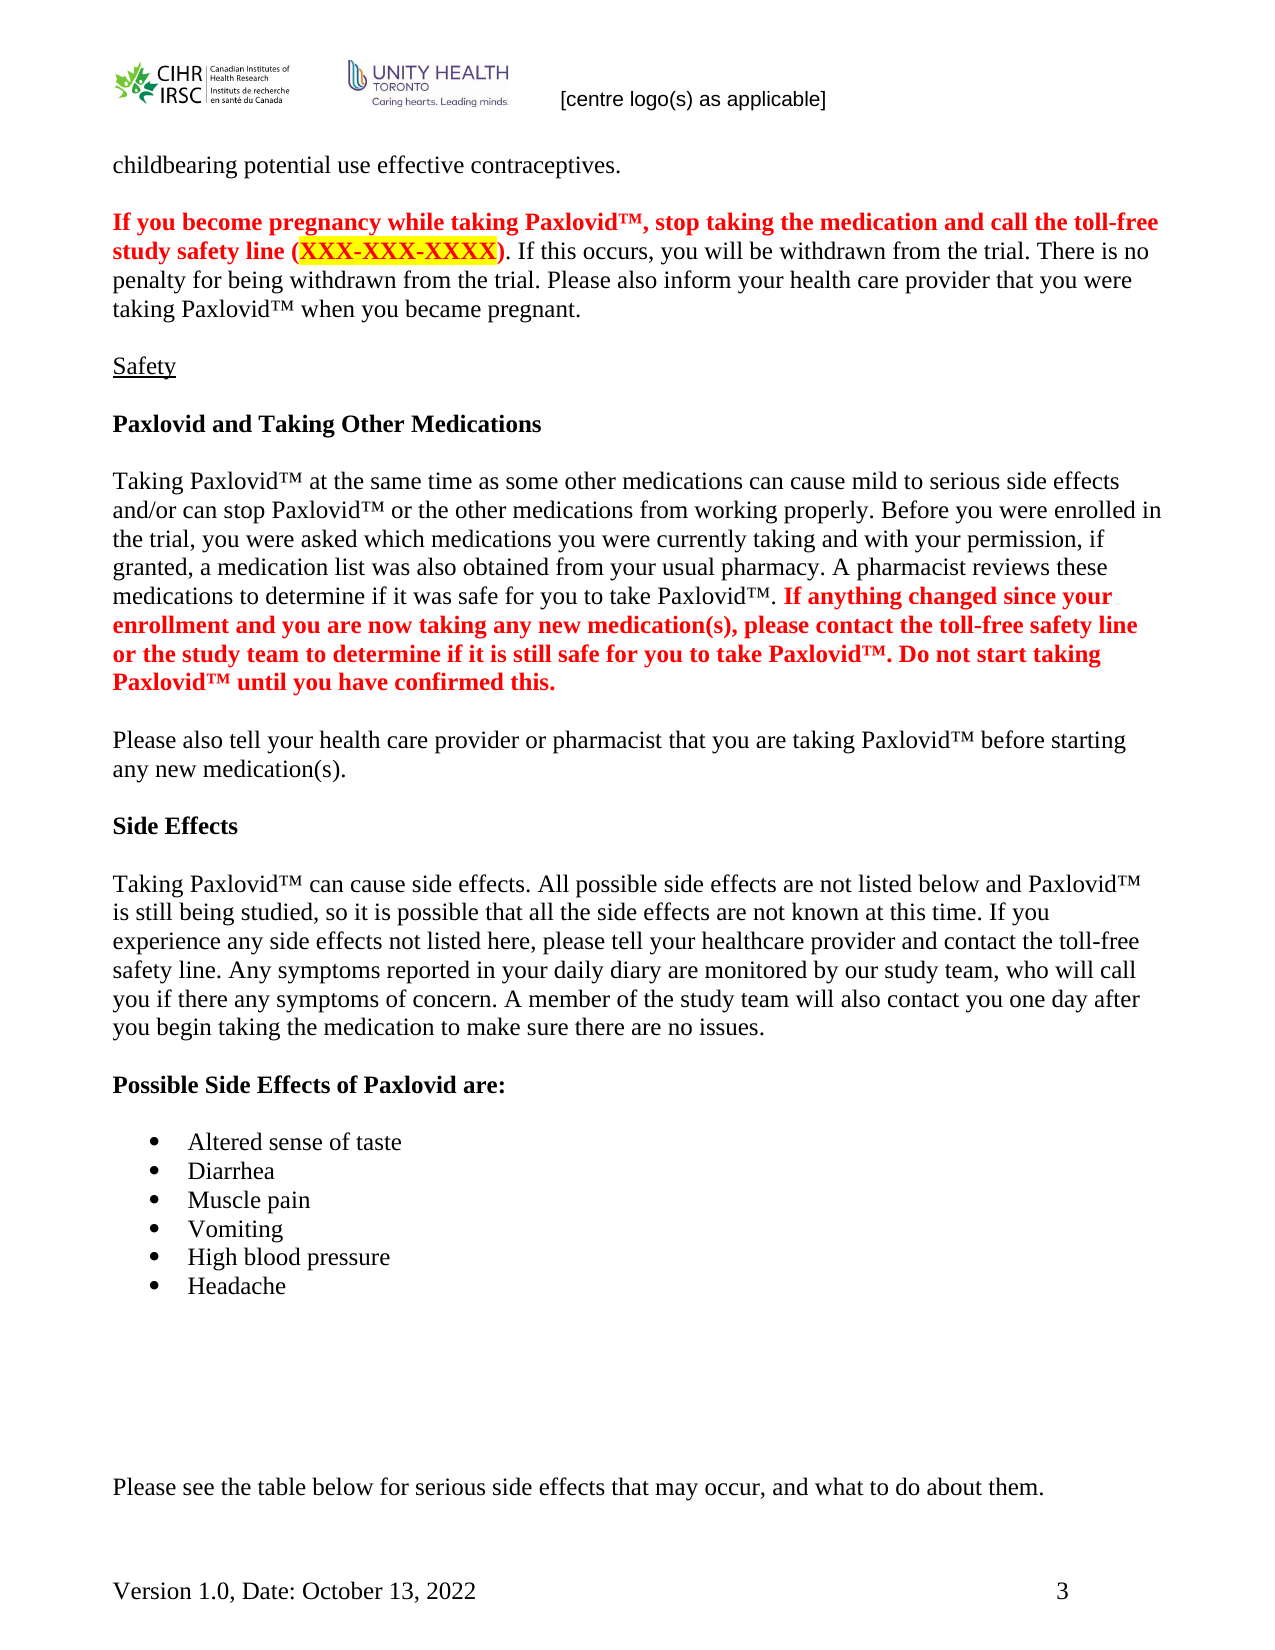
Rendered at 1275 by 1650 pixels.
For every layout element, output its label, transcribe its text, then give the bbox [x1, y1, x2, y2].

text Please also tell your health care provider or pharmacist that you are taking Paxlovid™ before starting any new medication(s). [112, 725, 1162, 782]
text Taking Paxlovid™ at the same time as some other medications can cause mild to serious side effects and/or can stop Paxlovid™ or the other medications from working properly. Before you were enrolled in the trial, you were asked which medications you were currently taking and with your permission, if granted, a medication list was also obtained from your usual pharmacy. A pharmacist reviews these medications to determine if it was safe for you to take Paxlovid™. If anything changed since your enrollment and you are now taking any new medication(s), please contact the toll-free safety line or the study team to determine if it is still safe for you to take Paxlovid™. Do not start taking Paxlovid™ until you have confirmed this. [112, 466, 1162, 696]
list High blood pressure [150, 1242, 1162, 1271]
text Taking Paxlovid™ can cause side effects. All possible side effects are not listed below and Paxlovid™ is still being studied, so it is possible that all the side effects are not known at this time. If you experience any side effects not listed here, please tell your healthcare provider and contact the toll-free safety line. Any symptoms reported in your daily diary are monitored by our study team, who will call you if there any symptoms of concern. A member of the study team will also contact you one day after you begin taking the medication to make sure there are no issues. [112, 869, 1162, 1041]
text Safety [112, 351, 1162, 380]
text Please see the table below for serious side effects that may occur, and what to do about them. [112, 1472, 1162, 1501]
picture [112, 61, 297, 107]
text Side Effects [112, 811, 1162, 840]
list Muscle pain [150, 1185, 1162, 1214]
list Altered sense of taste [150, 1127, 1162, 1156]
list Diarrhea [150, 1156, 1162, 1185]
list Headache [150, 1271, 1162, 1300]
text Paxlovid and Taking Other Medications [112, 409, 1162, 437]
text If you become pregnancy while taking Paxlovid™, stop taking the medication and call the toll-free study safety line (XXX-XXX-XXXX). If this occurs, you will be withdrawn from the trial. There is no penalty for being withdrawn from the trial. Please also inform your health care provider that you were taking Paxlovid™ when you became pregnant. [112, 207, 1162, 322]
text Possible Side Effects of Paxlovid are: [112, 1070, 1162, 1099]
list Vomiting [150, 1214, 1162, 1242]
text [112, 150, 1162, 179]
